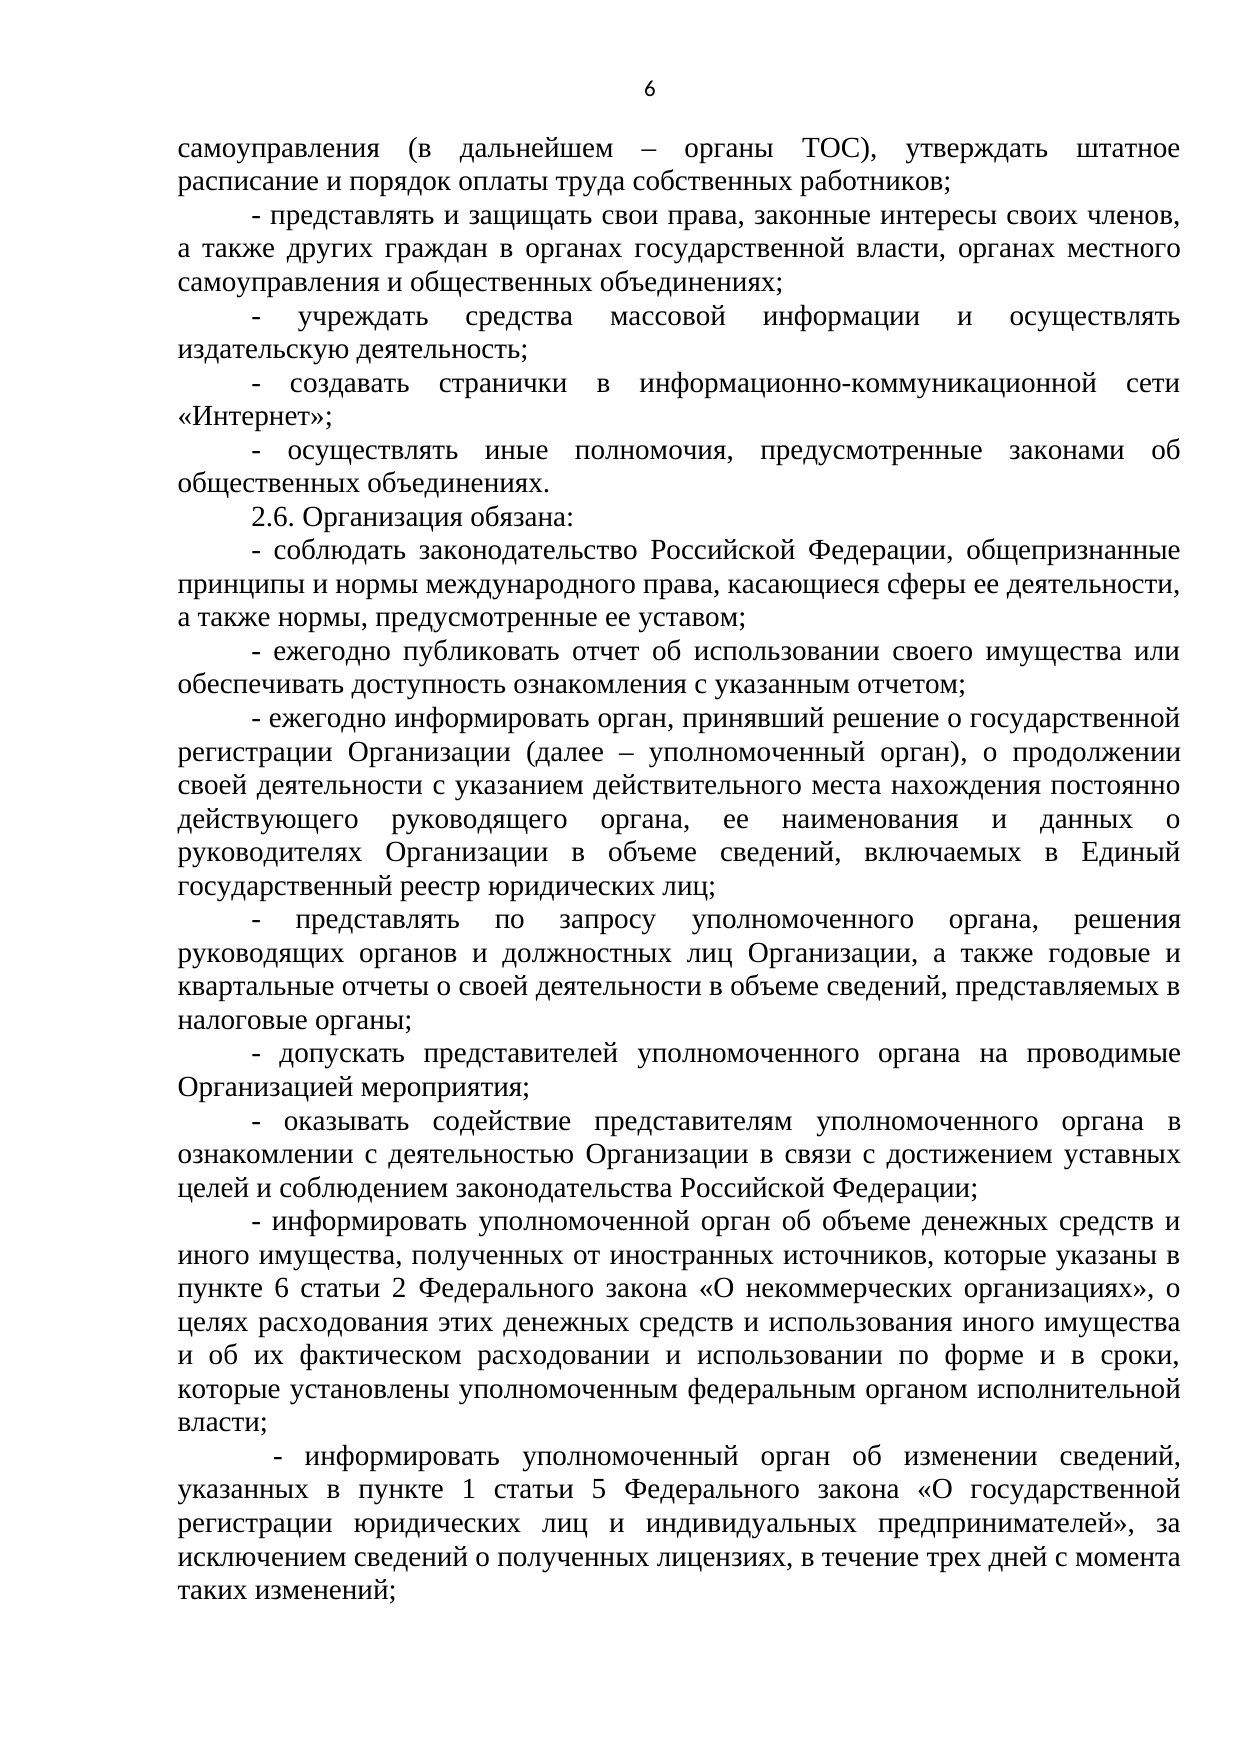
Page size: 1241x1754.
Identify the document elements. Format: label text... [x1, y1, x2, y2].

text - соблюдать законодательство Российской Федерации, общепризнанные принципы и нормы международного права, касающиеся сферы ее деятельности, а также нормы, предусмотренные ее уставом; [177, 532, 1181, 633]
text - ежегодно публиковать отчет об использовании своего имущества или обеспечивать доступность ознакомления с указанным отчетом; [177, 633, 1181, 700]
text - информировать уполномоченной орган об объеме денежных средств и иного имущества, полученных от иностранных источников, которые указаны в пункте 6 статьи 2 Федерального закона «О некоммерческих организациях», о целях расходования этих денежных средств и использования иного имущества и об их фактическом расходовании и использовании по форме и в сроки, которые установлены уполномоченным федеральным органом исполнительной власти; [177, 1203, 1181, 1438]
text - осуществлять иные полномочия, предусмотренные законами об общественных объединениях. [177, 432, 1181, 499]
text - допускать представителей уполномоченного органа на проводимые Организацией мероприятия; [177, 1036, 1181, 1103]
text - представлять по запросу уполномоченного органа, решения руководящих органов и должностных лиц Организации, а также годовые и квартальные отчеты о своей деятельности в объеме сведений, представляемых в налоговые органы; [177, 901, 1181, 1036]
text - создавать странички в информационно-коммуникационной сети «Интернет»; [177, 365, 1181, 432]
text - оказывать содействие представителям уполномоченного органа в ознакомлении с деятельностью Организации в связи с достижением уставных целей и соблюдением законодательства Российской Федерации; [177, 1103, 1181, 1203]
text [177, 130, 1181, 197]
text - информировать уполномоченный орган об изменении сведений, указанных в пункте 1 статьи 5 Федерального закона «О государственной регистрации юридических лиц и индивидуальных предпринимателей», за исключением сведений о полученных лицензиях, в течение трех дней с момента таких изменений; [177, 1438, 1181, 1606]
text - учреждать средства массовой информации и осуществлять издательскую деятельность; [177, 298, 1181, 365]
text 2.6. Организация обязана: [177, 499, 1181, 532]
text - представлять и защищать свои права, законные интересы своих членов, а также других граждан в органах государственной власти, органах местного самоуправления и общественных объединениях; [177, 197, 1181, 298]
text - ежегодно информировать орган, принявший решение о государственной регистрации Организации (далее – уполномоченный орган), о продолжении своей деятельности с указанием действительного места нахождения постоянно действующего руководящего органа, ее наименования и данных о руководителях Организации в объеме сведений, включаемых в Единый государственный реестр юридических лиц; [177, 700, 1181, 901]
